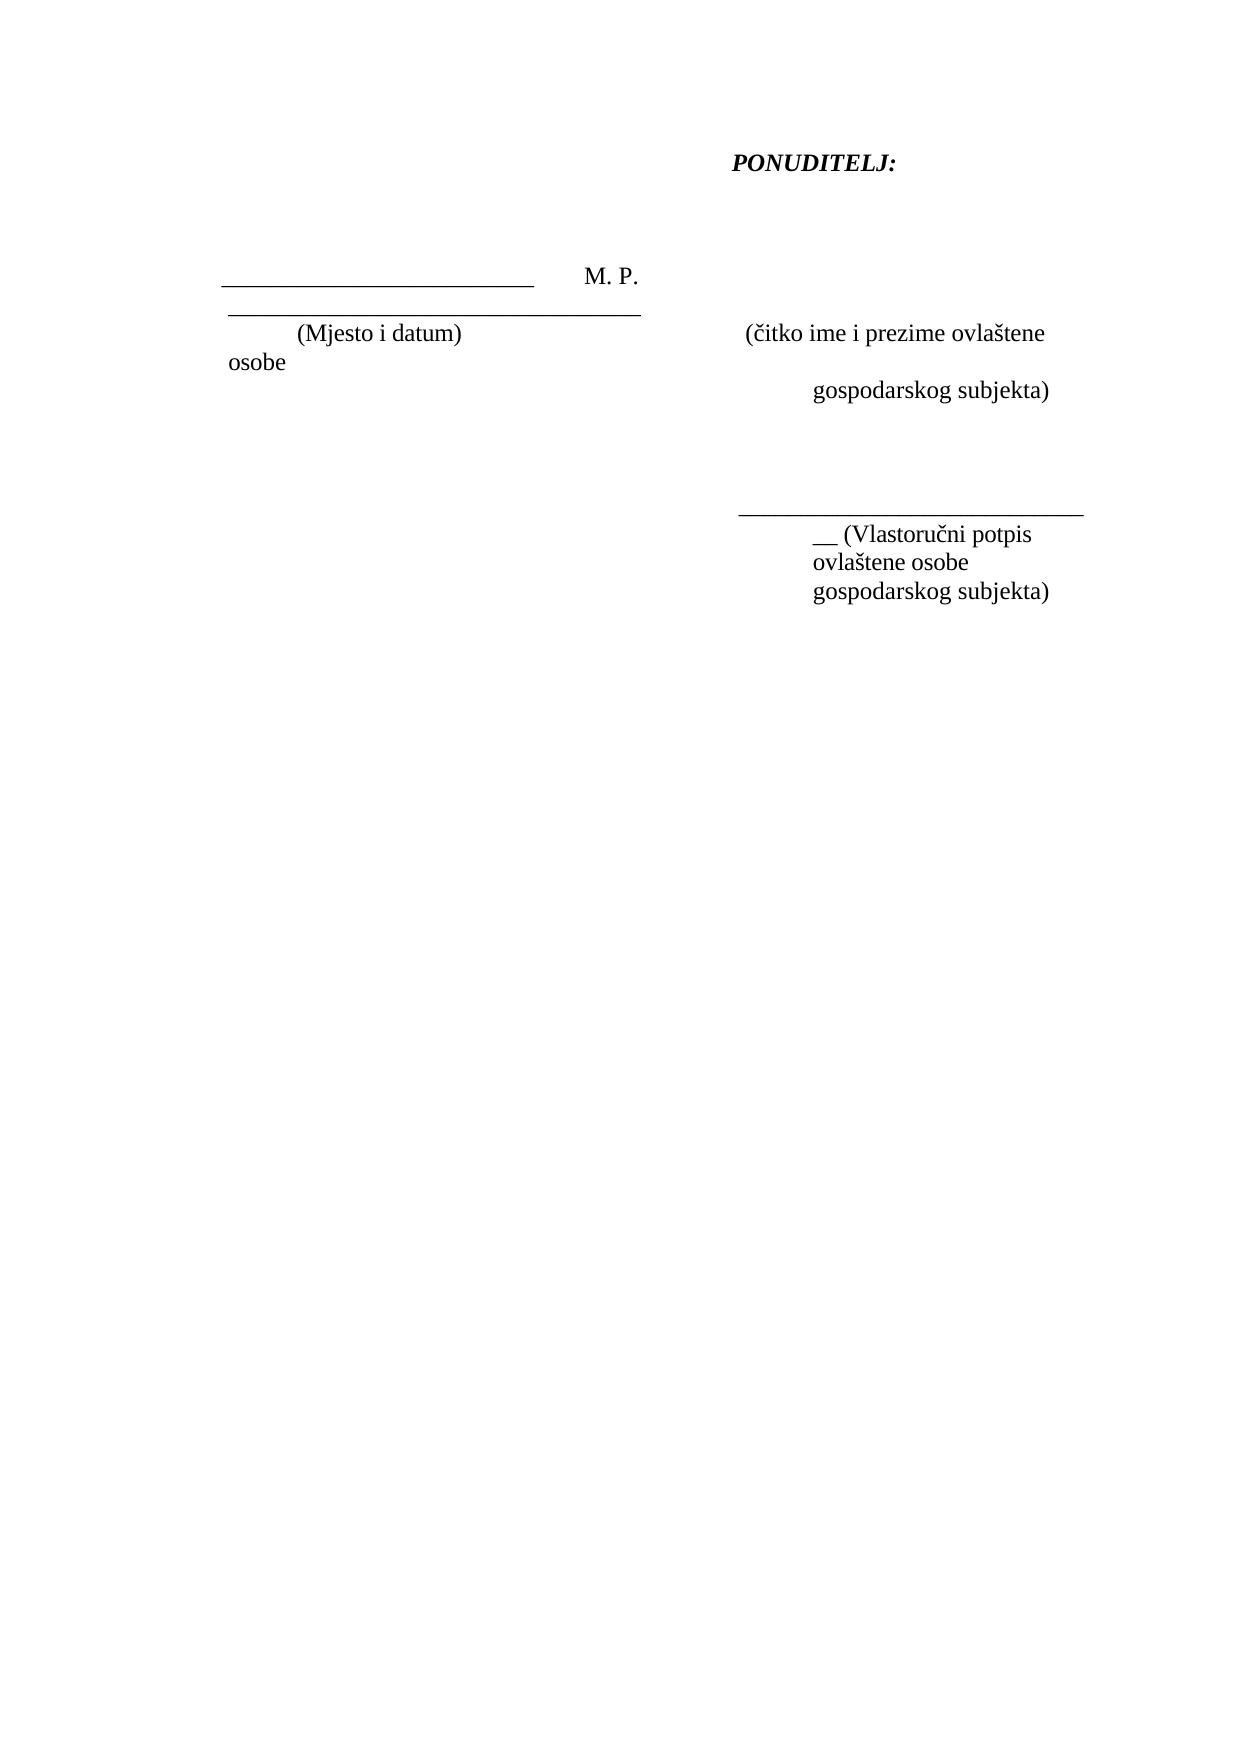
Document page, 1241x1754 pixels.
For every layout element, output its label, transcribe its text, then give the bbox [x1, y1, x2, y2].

text ______________________________ (Vlastoručni potpis ovlaštene osobe gospodarskog subjekta) [739, 491, 1093, 605]
text _________________________ M. P. _________________________________ (Mjesto i datum) (čitko ime i prezime ovlaštene osobe [221, 262, 1093, 376]
text PONUDITELJ: [732, 148, 1093, 176]
text gospodarskog subjekta) [813, 376, 1093, 404]
